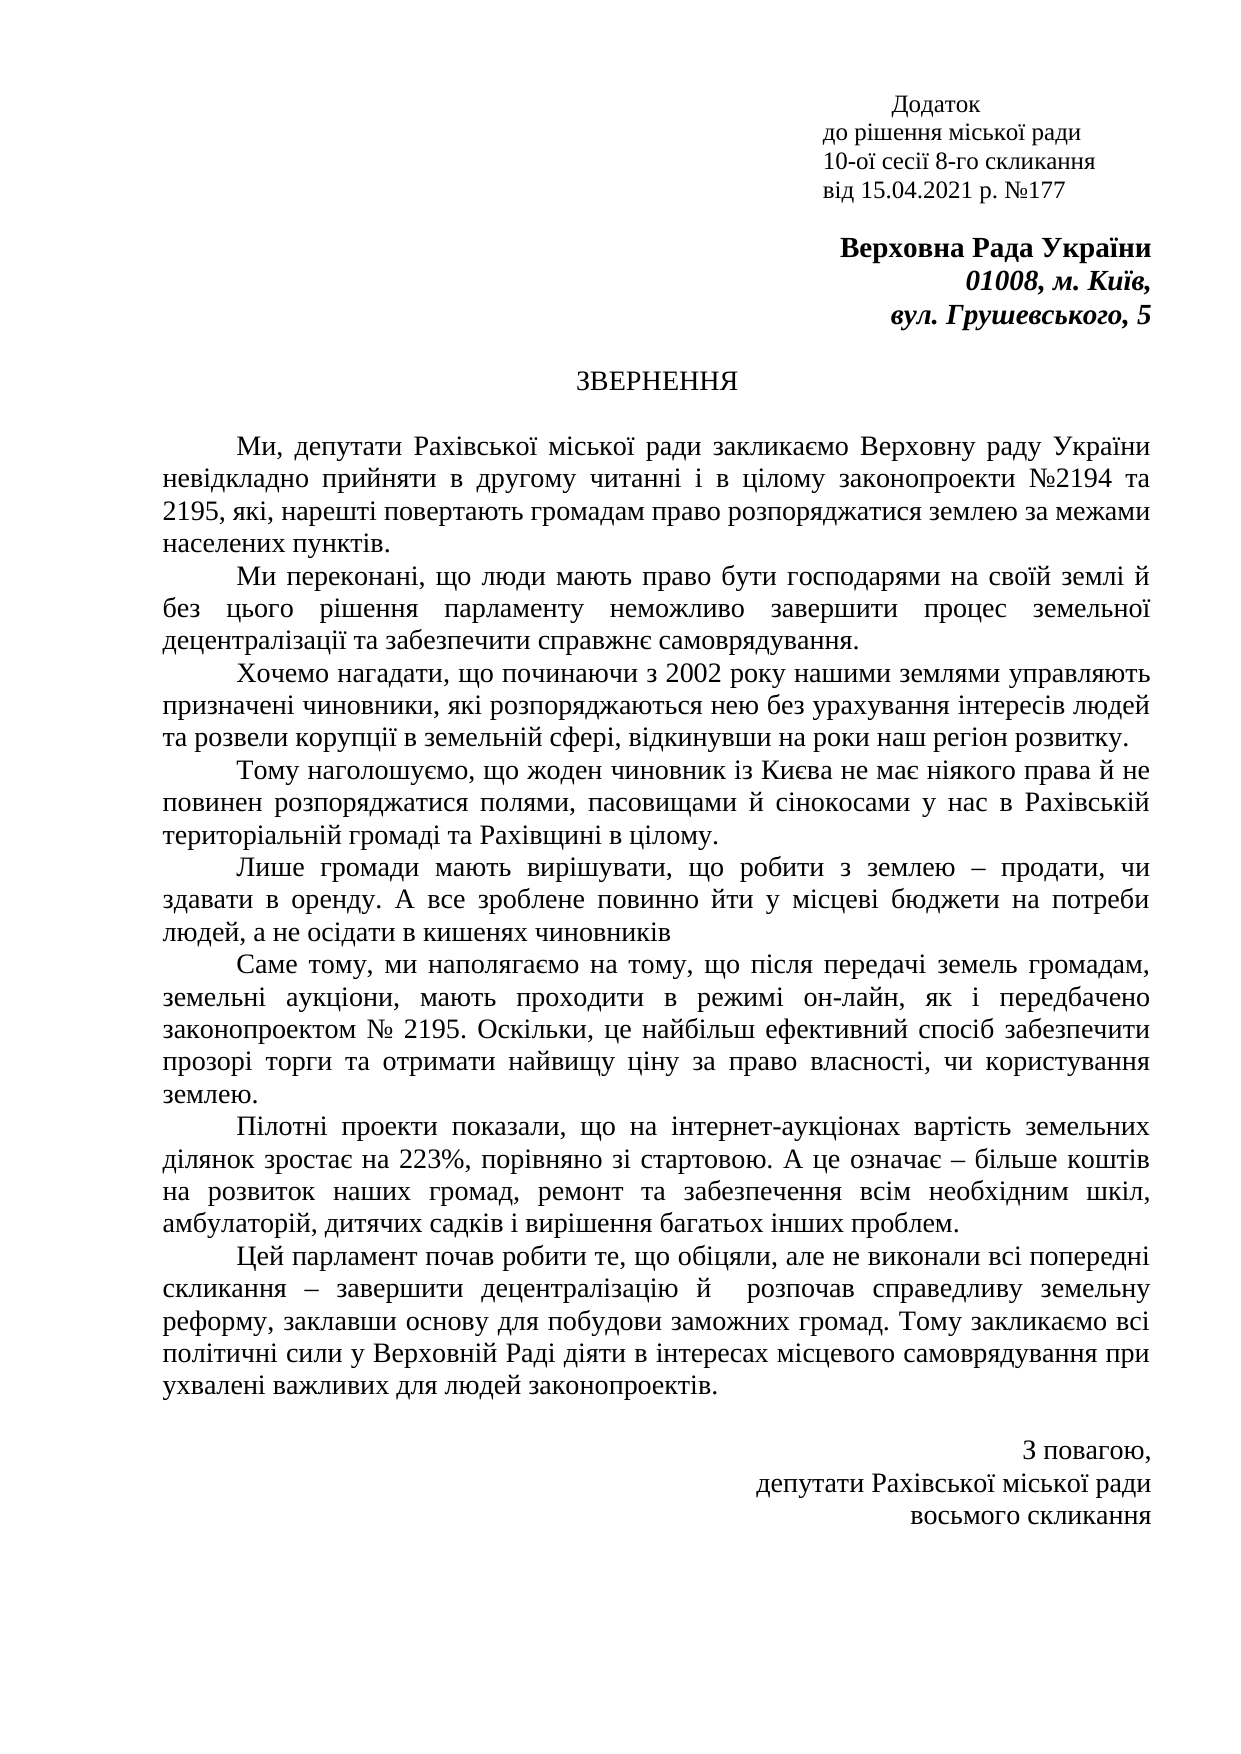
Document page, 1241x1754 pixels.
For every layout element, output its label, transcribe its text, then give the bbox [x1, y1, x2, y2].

text депутати Рахівської міської ради [162, 1466, 1152, 1498]
text Хочемо нагадати, що починаючи з 2002 року нашими землями управляють призначені чиновники, які розпоряджаються нею без урахування інтересів людей та розвели корупції в земельній сфері, відкинувши на роки наш регіон розвитку. [162, 656, 1152, 753]
text Саме тому, ми наполягаємо на тому, що після передачі земель громадам, земельні аукціони, мають проходити в режимі он-лайн, як і передбачено законопроектом № 2195. Оскільки, це найбільш ефективний спосіб забезпечити прозорі торги та отримати найвищу ціну за право власності, чи користування землею. [162, 947, 1152, 1109]
text восьмого скликання [162, 1498, 1152, 1530]
text Верховна Рада України [162, 230, 1152, 263]
text Ми переконані, що люди мають право бути господарями на своїй землі й без цього рішення парламенту неможливо завершити процес земельної децентралізації та забезпечити справжнє самоврядування. [162, 558, 1152, 656]
text Цей парламент почав робити те, що обіцяли, але не виконали всі попередні скликання – завершити децентралізацію й розпочав справедливу земельну реформу, заклавши основу для побудови заможних громад. Тому закликаємо всі політичні сили у Верховній Раді діяти в інтересах місцевого самоврядування при ухвалені важливих для людей законопроектів. [162, 1239, 1152, 1401]
table_header Додаток до рішення міської ради 10-ої сесії 8-го скликання від 15.04.2021 р. №177 [811, 89, 1152, 230]
text вул. Грушевського, 5 [162, 297, 1152, 331]
text Тому наголошуємо, що жоден чиновник із Києва не має ніякого права й не повинен розпоряджатися полями, пасовищами й сінокосами у нас в Рахівській територіальній громаді та Рахівщині в цілому. [162, 753, 1152, 850]
text З повагою, [162, 1433, 1152, 1466]
text 01008, м. Київ, [162, 263, 1152, 297]
text Пілотні проекти показали, що на інтернет-аукціонах вартість земельних ділянок зростає на 223%, порівняно зі стартовою. А це означає – більше коштів на розвиток наших громад, ремонт та забезпечення всім необхідним шкіл, амбулаторій, дитячих садків і вирішення багатьох інших проблем. [162, 1109, 1152, 1239]
text Лише громади мають вирішувати, що робити з землею – продати, чи здавати в оренду. А все зроблене повинно йти у місцеві бюджети на потреби людей, а не осідати в кишенях чиновників [162, 850, 1152, 947]
text ЗВЕРНЕННЯ [162, 364, 1152, 397]
text Ми, депутати Рахівської міської ради закликаємо Верховну раду України невідкладно прийняти в другому читанні і в цілому законопроекти №2194 та 2195, які, нарешті повертають громадам право розпоряджатися землею за межами населених пунктів. [162, 429, 1152, 558]
